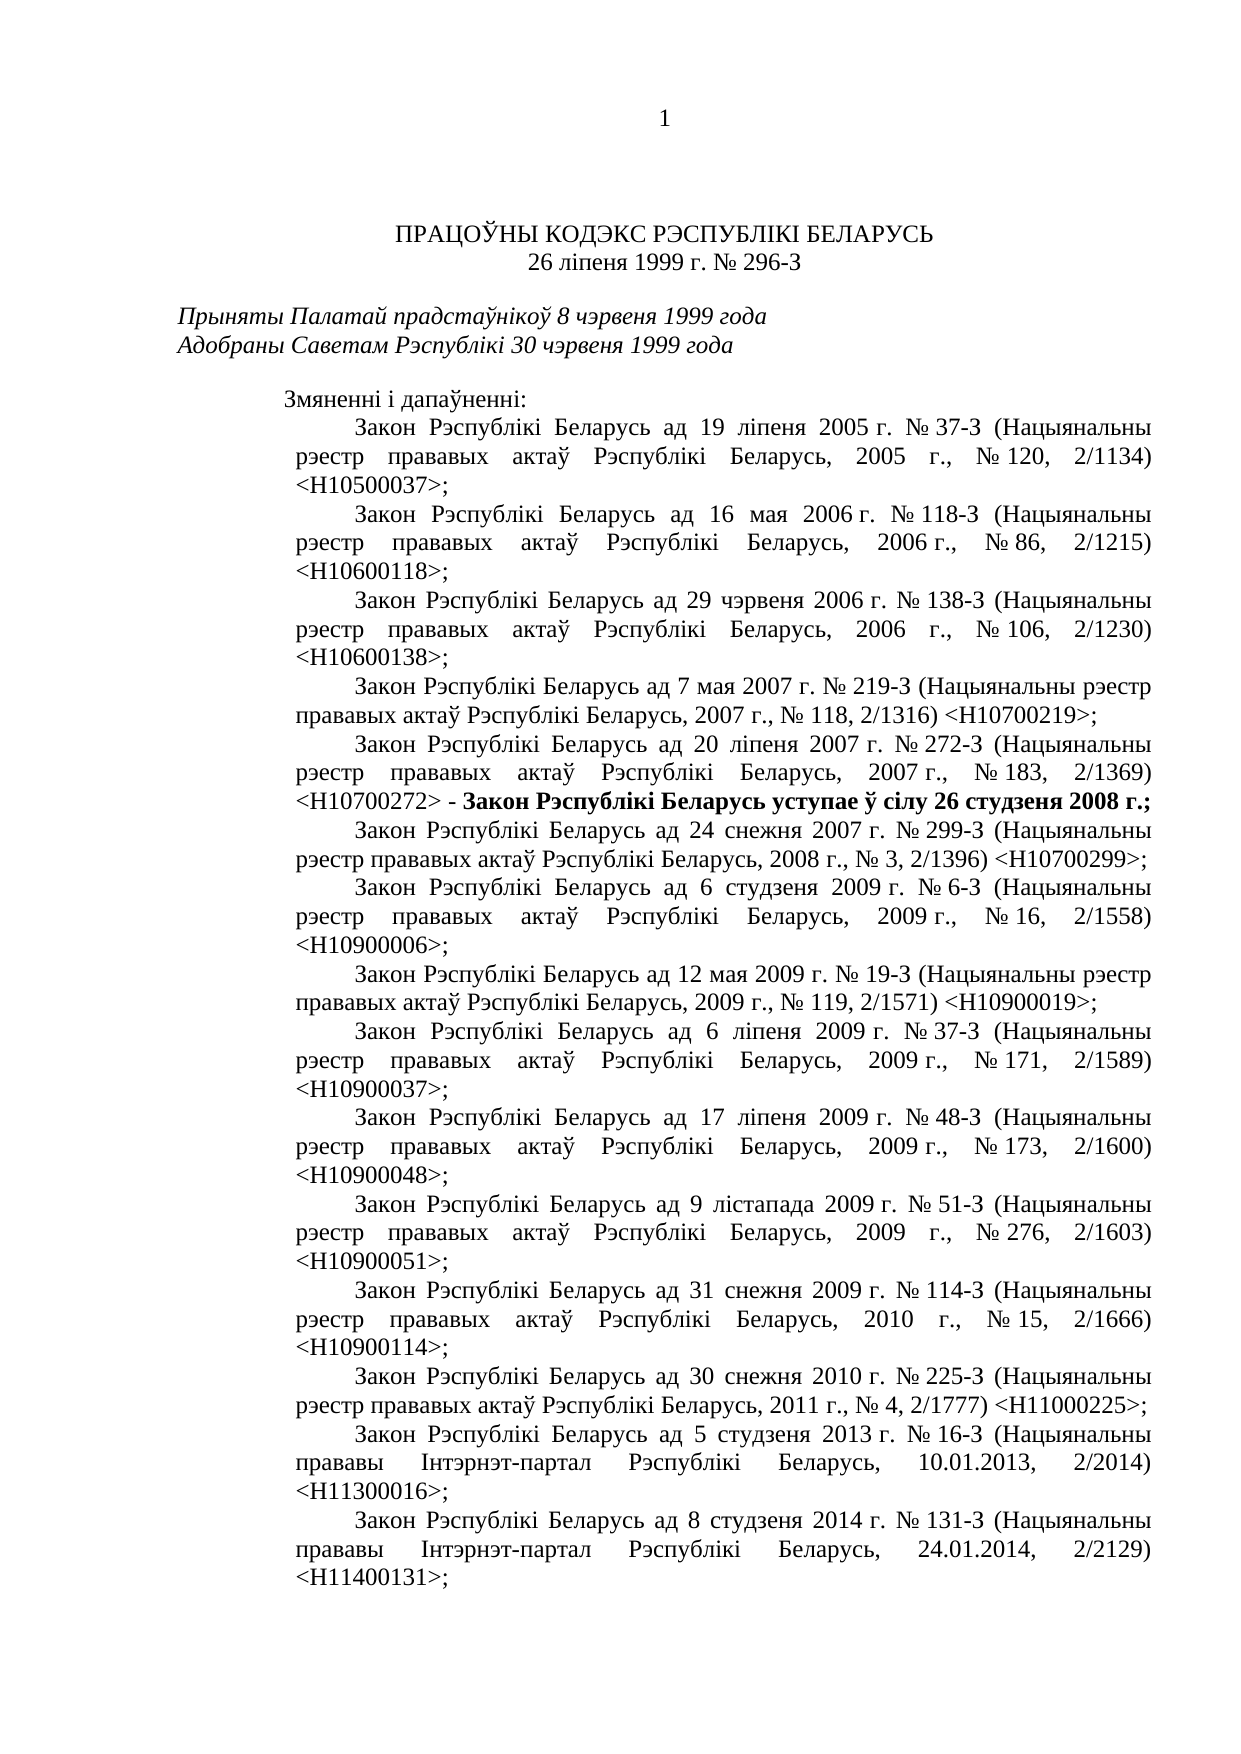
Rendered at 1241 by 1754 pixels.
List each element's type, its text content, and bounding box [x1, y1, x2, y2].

text Закон Рэспублікі Беларусь ад 9 лістапада 2009 г. № 51-З (Нацыянальны рэестр прававых актаў Рэспублікі Беларусь, 2009 г., № 276, 2/1603) <H10900051>; [295, 1189, 1152, 1275]
text Змяненні і дапаўненні: [283, 384, 1152, 412]
text Закон Рэспублікі Беларусь ад 20 ліпеня 2007 г. № 272-З (Нацыянальны рэестр прававых актаў Рэспублікі Беларусь, 2007 г., № 183, 2/1369) <H10700272> - Закон Рэспублікі Беларусь уступае ў сілу 26 студзеня 2008 г.; [295, 729, 1152, 815]
title працоўны кодэкс рэспублікі беларусь [177, 219, 1152, 247]
text Закон Рэспублікі Беларусь ад 31 снежня 2009 г. № 114-З (Нацыянальны рэестр прававых актаў Рэспублікі Беларусь, 2010 г., № 15, 2/1666) <H10900114>; [295, 1275, 1152, 1361]
text Закон Рэспублікі Беларусь ад 24 снежня 2007 г. № 299-З (Нацыянальны рэестр прававых актаў Рэспублікі Беларусь, 2008 г., № 3, 2/1396) <H10700299>; [295, 815, 1152, 872]
text Закон Рэспублікі Беларусь ад 30 снежня 2010 г. № 225-З (Нацыянальны рэестр прававых актаў Рэспублікі Беларусь, 2011 г., № 4, 2/1777) <H11000225>; [295, 1361, 1152, 1419]
text Прыняты Палатай прадстаўнікоў 8 чэрвеня 1999 года Адобраны Саветам Рэспублікі 30 чэрвеня 1999 года [177, 301, 1152, 359]
text Закон Рэспублікі Беларусь ад 8 студзеня 2014 г. № 131-З (Нацыянальны прававы Інтэрнэт-партал Рэспублікі Беларусь, 24.01.2014, 2/2129) <H11400131>; [295, 1505, 1152, 1591]
text Закон Рэспублікі Беларусь ад 17 ліпеня 2009 г. № 48-З (Нацыянальны рэестр прававых актаў Рэспублікі Беларусь, 2009 г., № 173, 2/1600) <H10900048>; [295, 1102, 1152, 1189]
text Закон Рэспублікі Беларусь ад 5 студзеня 2013 г. № 16-З (Нацыянальны прававы Інтэрнэт-партал Рэспублікі Беларусь, 10.01.2013, 2/2014) <H11300016>; [295, 1419, 1152, 1505]
text 26 ліпеня 1999 г. № 296-З [177, 247, 1152, 276]
text Закон Рэспублікі Беларусь ад 19 ліпеня 2005 г. № 37-З (Нацыянальны рэестр прававых актаў Рэспублікі Беларусь, 2005 г., № 120, 2/1134) <H10500037>; [295, 412, 1152, 499]
text Закон Рэспублікі Беларусь ад 7 мая 2007 г. № 219-З (Нацыянальны рэестр прававых актаў Рэспублікі Беларусь, 2007 г., № 118, 2/1316) <H10700219>; [295, 671, 1152, 729]
text Закон Рэспублікі Беларусь ад 6 ліпеня 2009 г. № 37-З (Нацыянальны рэестр прававых актаў Рэспублікі Беларусь, 2009 г., № 171, 2/1589) <H10900037>; [295, 1016, 1152, 1102]
text Закон Рэспублікі Беларусь ад 29 чэрвеня 2006 г. № 138-З (Нацыянальны рэестр прававых актаў Рэспублікі Беларусь, 2006 г., № 106, 2/1230) <H10600138>; [295, 585, 1152, 671]
text Закон Рэспублікі Беларусь ад 6 студзеня 2009 г. № 6-З (Нацыянальны рэестр прававых актаў Рэспублікі Беларусь, 2009 г., № 16, 2/1558) <H10900006>; [295, 872, 1152, 959]
text Закон Рэспублікі Беларусь ад 16 мая 2006 г. № 118-З (Нацыянальны рэестр прававых актаў Рэспублікі Беларусь, 2006 г., № 86, 2/1215) <H10600118>; [295, 499, 1152, 585]
text Закон Рэспублікі Беларусь ад 12 мая 2009 г. № 19-З (Нацыянальны рэестр прававых актаў Рэспублікі Беларусь, 2009 г., № 119, 2/1571) <H10900019>; [295, 959, 1152, 1016]
